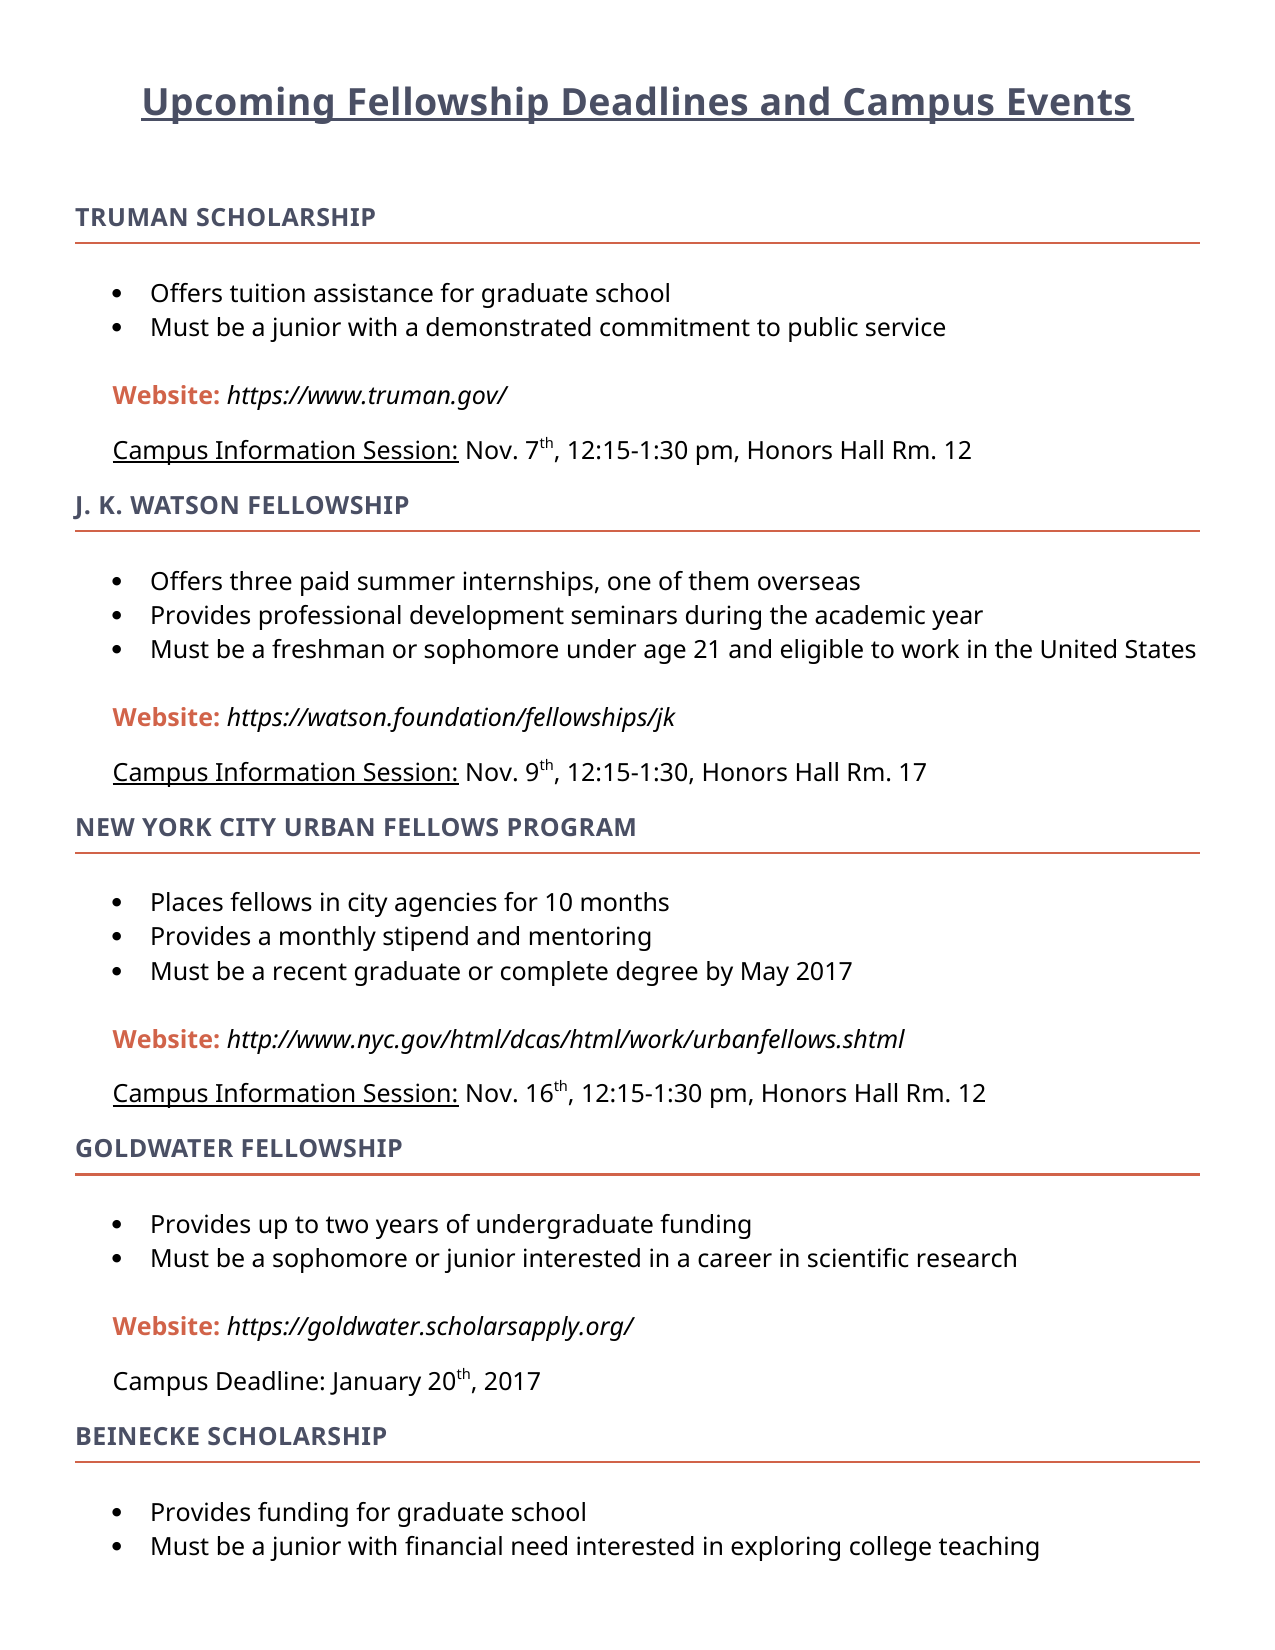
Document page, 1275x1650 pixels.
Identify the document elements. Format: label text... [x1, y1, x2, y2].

text Website: https://www.truman.gov/ [75, 378, 1200, 412]
title TRUMAN SCHOLARSHIP [75, 200, 1200, 242]
list Provides a monthly stipend and mentoring [112, 919, 1200, 953]
list Provides funding for graduate school [112, 1494, 1200, 1528]
text Campus Information Session: Nov. 9th, 12:15-1:30, Honors Hall Rm. 17 [75, 754, 1200, 788]
list Must be a junior with financial need interested in exploring college teaching [112, 1528, 1200, 1563]
text Campus Information Session: Nov. 7th, 12:15-1:30 pm, Honors Hall Rm. 12 [75, 433, 1200, 467]
list Must be a freshman or sophomore under age 21 and eligible to work in the United States [112, 631, 1200, 665]
text Campus Deadline: January 20th, 2017 [75, 1364, 1200, 1398]
list Must be a sophomore or junior interested in a career in scientific research [112, 1241, 1200, 1275]
title Upcoming Fellowship Deadlines and Campus Events [75, 75, 1200, 200]
text Website: https://goldwater.scholarsapply.org/ [75, 1309, 1200, 1343]
list Must be a recent graduate or complete degree by May 2017 [112, 953, 1200, 987]
text Website: https://watson.foundation/fellowships/jk [75, 699, 1200, 733]
title BEINECKE SCHOLARSHIP [75, 1419, 1200, 1461]
list Places fellows in city agencies for 10 months [112, 885, 1200, 919]
text Website: http://www.nyc.gov/html/dcas/html/work/urbanfellows.shtml [75, 1021, 1200, 1055]
text Campus Information Session: Nov. 16th, 12:15-1:30 pm, Honors Hall Rm. 12 [75, 1076, 1200, 1110]
list Provides up to two years of undergraduate funding [112, 1207, 1200, 1241]
list Offers three paid summer internships, one of them overseas [112, 563, 1200, 597]
list Offers tuition assistance for graduate school [112, 276, 1200, 309]
title NEW YORK CITY URBAN FELLOWS PROGRAM [75, 809, 1200, 852]
list Provides professional development seminars during the academic year [112, 597, 1200, 631]
list Must be a junior with a demonstrated commitment to public service [112, 309, 1200, 344]
title J. K. WATSON FELLOWSHIP [75, 487, 1200, 530]
title GOLDWATER FELLOWSHIP [75, 1131, 1200, 1173]
